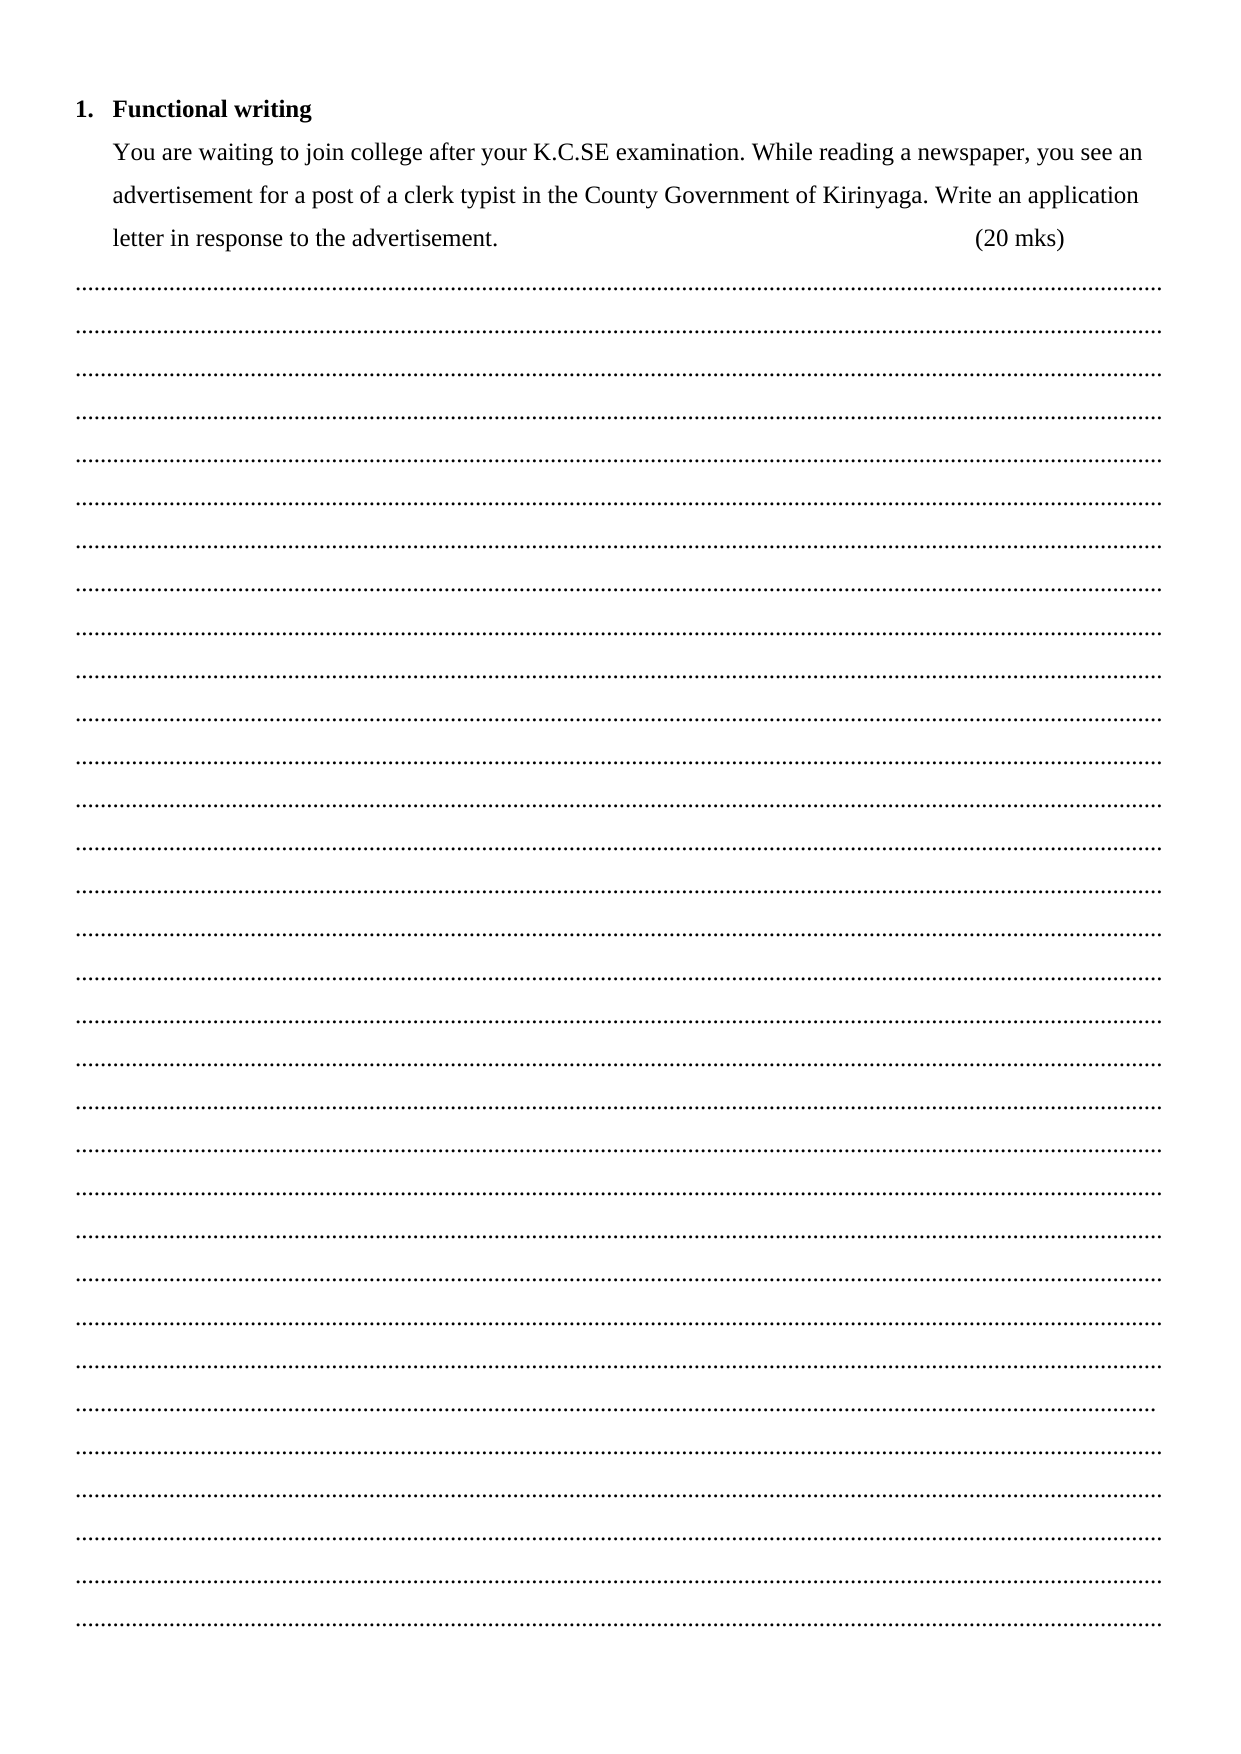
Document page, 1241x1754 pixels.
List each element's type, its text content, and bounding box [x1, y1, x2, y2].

list You are waiting to join college after your K.C.SE examination. While reading a newspaper, you see an advertisement for a post of a clerk typist in the County Government of Kirinyaga. Write an application letter in response to the advertisement. (20 mks) [112, 137, 1165, 252]
text ......................................................................................................................................................................................................................................................................................................................................................................................................................................................................................................................................................................................................................................................................................................................................................................................................................................................................................................................................................................................................................................................................................................................................................................................................................................................................................................................................................................................................................................................................................................................................................................................................................................................................................................................................................................................................................................................................................................................................................................................................................................................................................................................................................................................................................................................................................................................................................................................................................................................................................................................................................................................................................................................................................................................................................................................................................................................................................................................................................................................................................................................................................................................................................................................................................................................................................................................................................................................................................................................................................................................................................................................................................................................................................................................................................................................................................................................................................................................................................................................................................................................................................................................................................................................................................................................................................................................................................................................................................................................................................................................................................................................................................................................................................................................................................................................................................................................................................... ...................................................................................................................................................................................................................................................................................................................................................................................................................................................................................................................................................................................................................................................................................................................................................................................................................................................................................................... [75, 267, 1165, 1632]
list Functional writing [75, 94, 1165, 123]
